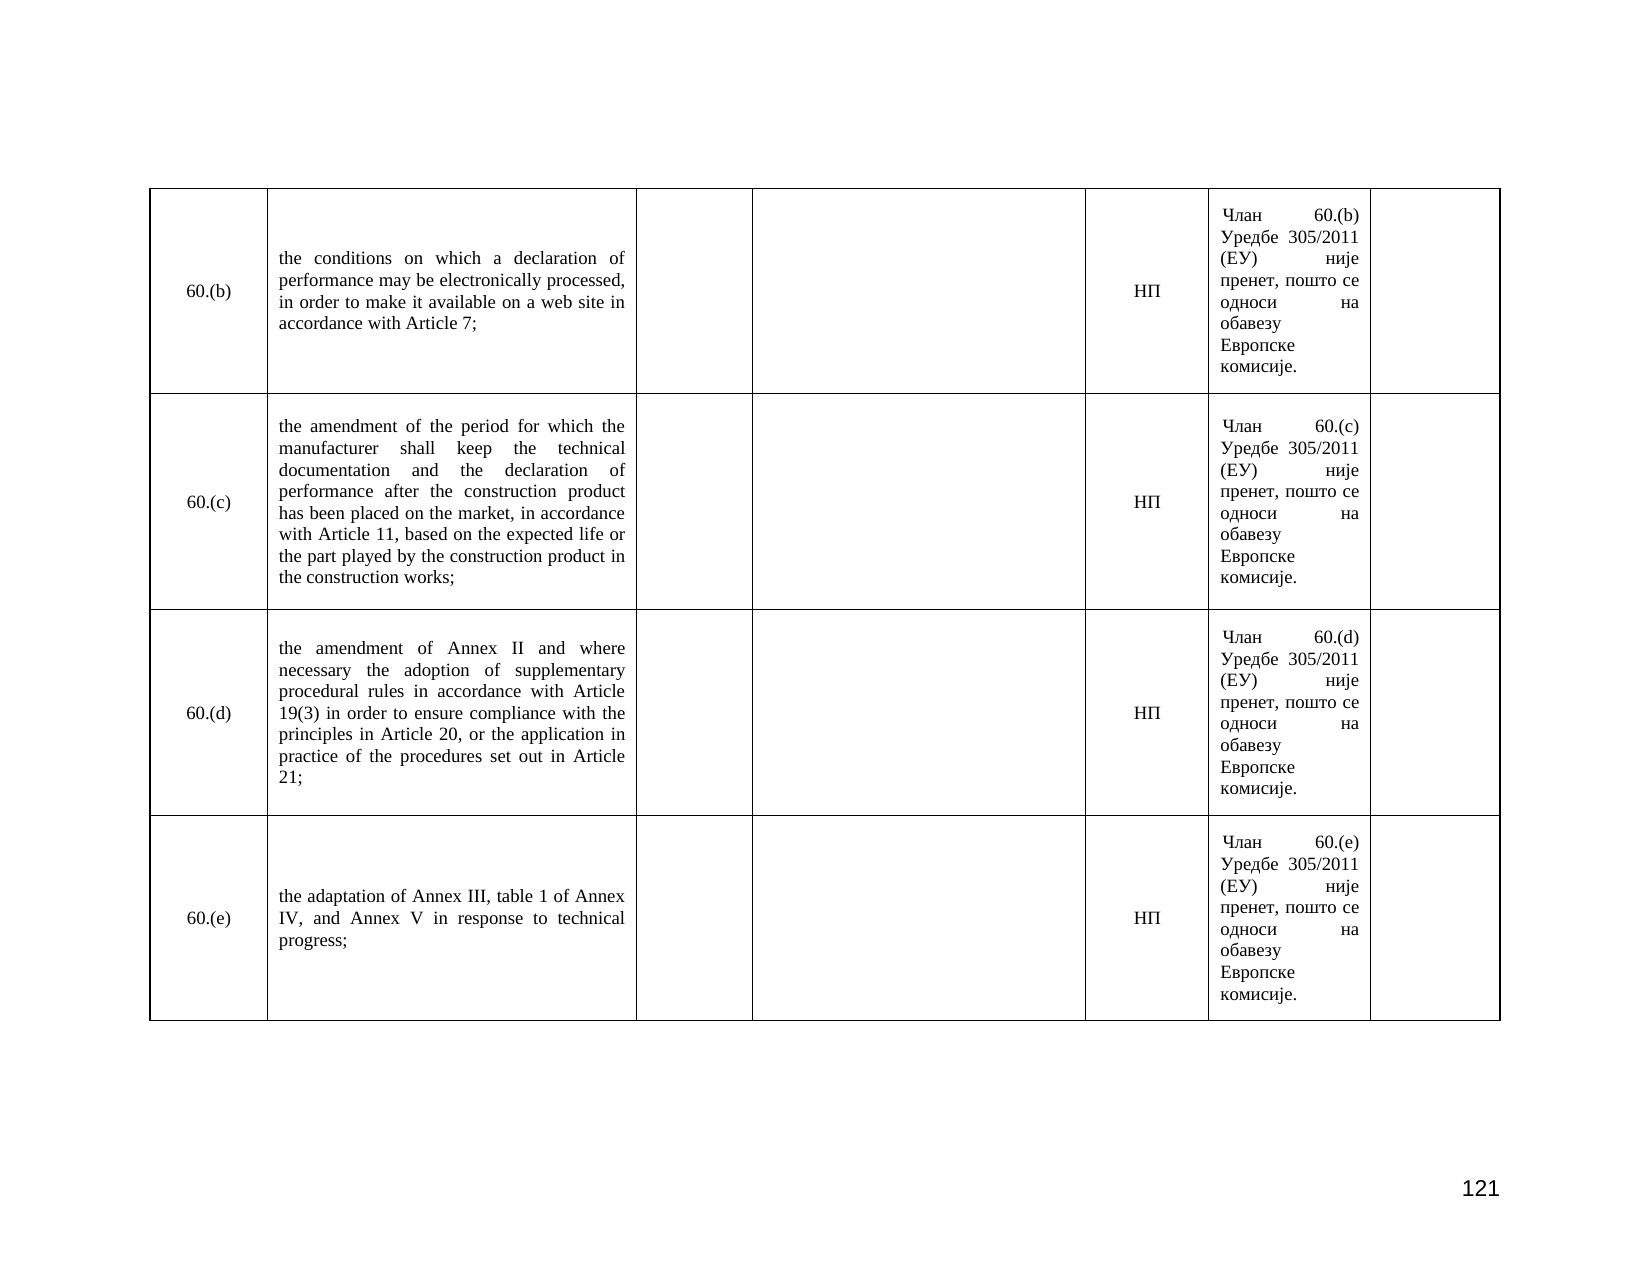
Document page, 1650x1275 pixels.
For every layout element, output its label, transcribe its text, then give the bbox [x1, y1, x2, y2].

table_cell [637, 816, 752, 1020]
table_cell [637, 189, 752, 393]
table_cell [1371, 610, 1499, 814]
table_cell the amendment of Annex II and where necessary the adoption of supplementary procedural rules in accordance with Article 19(3) in order to ensure compliance with the principles in Article 20, or the application in practice of the procedures set out in Article 21; [268, 610, 636, 814]
table_cell [753, 816, 1085, 1020]
table_cell НП [1086, 189, 1208, 393]
table_cell the amendment of the period for which the manufacturer shall keep the technical documentation and the declaration of performance after the construction product has been placed on the market, in accordance with Article 11, based on the expected life or the part played by the construction product in the construction works; [268, 394, 636, 609]
table_cell НП [1086, 610, 1208, 814]
table_cell [1371, 816, 1499, 1020]
table_cell Члан 60.(e) Уредбе 305/2011 (ЕУ) није пренет, пошто се односи на обавезу Европске комисије. [1209, 816, 1370, 1020]
table_cell Члан 60.(c) Уредбе 305/2011 (ЕУ) није пренет, пошто се односи на обавезу Европске комисије. [1209, 394, 1370, 609]
table_cell [1371, 394, 1499, 609]
table_cell [753, 610, 1085, 814]
table_cell the adaptation of Annex III, table 1 of Annex IV, and Annex V in response to technical progress; [268, 816, 636, 1020]
table_cell [753, 189, 1085, 393]
table_cell [1371, 189, 1499, 393]
table_cell the conditions on which a declaration of performance may be electronically processed, in order to make it available on a web site in accordance with Article 7; [268, 189, 636, 393]
table_cell 60.(b) [151, 189, 267, 393]
table_cell НП [1086, 816, 1208, 1020]
table_cell Члан 60.(d) Уредбе 305/2011 (ЕУ) није пренет, пошто се односи на обавезу Европске комисије. [1209, 610, 1370, 814]
table_cell 60.(c) [151, 394, 267, 609]
table_cell [637, 394, 752, 609]
table_cell 60.(e) [151, 816, 267, 1020]
table_cell 60.(d) [151, 610, 267, 814]
table_cell НП [1086, 394, 1208, 609]
table_cell [753, 394, 1085, 609]
table_cell [637, 610, 752, 814]
table_cell Члан 60.(b) Уредбе 305/2011 (ЕУ) није пренет, пошто се односи на обавезу Европске комисије. [1209, 189, 1370, 393]
